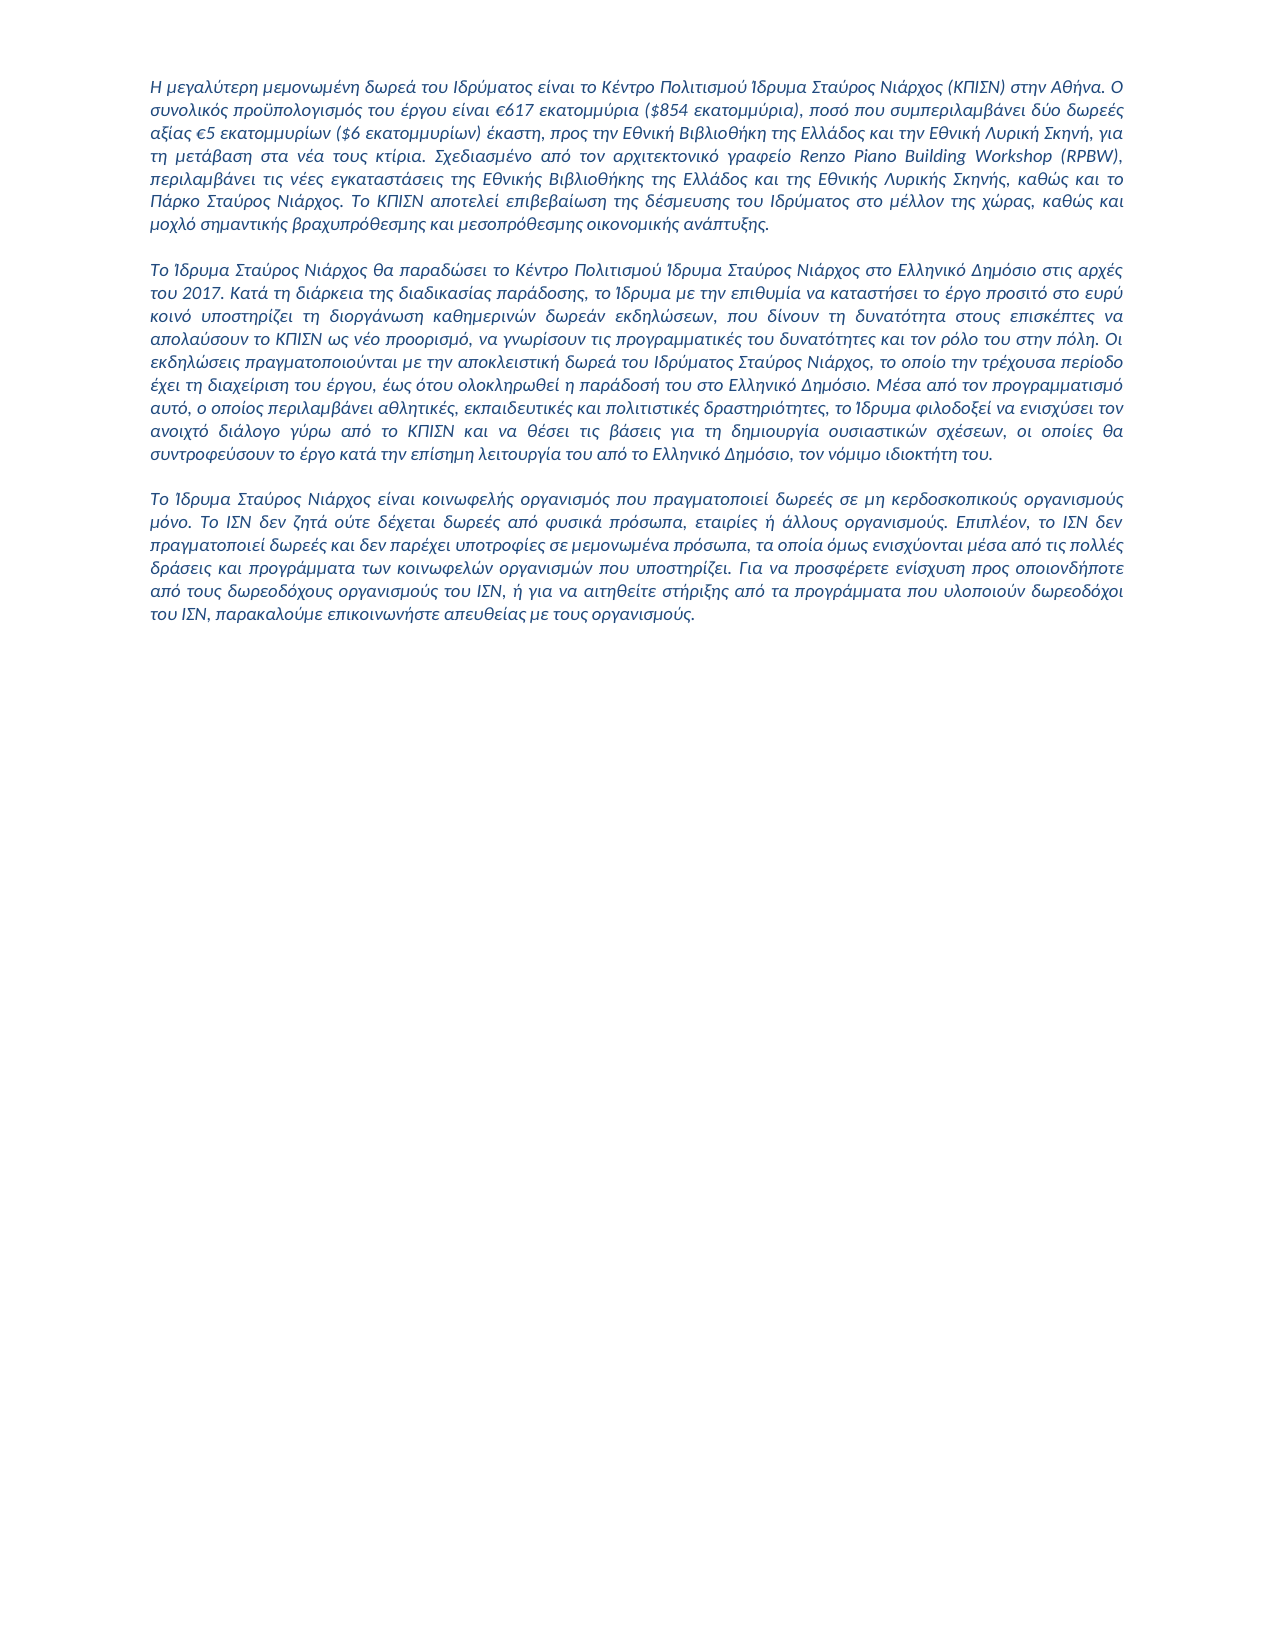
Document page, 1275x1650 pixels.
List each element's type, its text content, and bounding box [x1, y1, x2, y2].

text Η μεγαλύτερη μεμονωμένη δωρεά του Ιδρύματος είναι το Κέντρο Πολιτισμού Ίδρυμα Σταύρος Νιάρχος (ΚΠΙΣΝ) στην Αθήνα. Ο συνολικός προϋπολογισμός του έργου είναι €617 εκατομμύρια ($854 εκατομμύρια), ποσό που συμπεριλαμβάνει δύο δωρεές αξίας €5 εκατομμυρίων ($6 εκατομμυρίων) έκαστη, προς την Εθνική Βιβλιοθήκη της Ελλάδος και την Εθνική Λυρική Σκηνή, για τη μετάβαση στα νέα τους κτίρια. Σχεδιασμένο από τον αρχιτεκτονικό γραφείο Renzo Piano Building Workshop (RPBW), περιλαμβάνει τις νέες εγκαταστάσεις της Εθνικής Βιβλιοθήκης της Ελλάδος και της Εθνικής Λυρικής Σκηνής, καθώς και το Πάρκο Σταύρος Νιάρχος. Το ΚΠΙΣΝ αποτελεί επιβεβαίωση της δέσμευσης του Ιδρύματος στο μέλλον της χώρας, καθώς και μοχλό σημαντικής βραχυπρόθεσμης και μεσοπρόθεσμης οικονομικής ανάπτυξης. [150, 75, 1125, 235]
text Το Ίδρυμα Σταύρος Νιάρχος θα παραδώσει το Κέντρο Πολιτισμού Ίδρυμα Σταύρος Νιάρχος στο Ελληνικό Δημόσιο στις αρχές του 2017. Κατά τη διάρκεια της διαδικασίας παράδοσης, το Ίδρυμα με την επιθυμία να καταστήσει το έργο προσιτό στο ευρύ κοινό υποστηρίζει τη διοργάνωση καθημερινών δωρεάν εκδηλώσεων, που δίνουν τη δυνατότητα στους επισκέπτες να απολαύσουν το ΚΠΙΣΝ ως νέο προορισμό, να γνωρίσουν τις προγραμματικές του δυνατότητες και τον ρόλο του στην πόλη. Οι εκδηλώσεις πραγματοποιούνται με την αποκλειστική δωρεά του Ιδρύματος Σταύρος Νιάρχος, το οποίο την τρέχουσα περίοδο έχει τη διαχείριση του έργου, έως ότου ολοκληρωθεί η παράδοσή του στο Ελληνικό Δημόσιο. Μέσα από τον προγραμματισμό αυτό, ο οποίος περιλαμβάνει αθλητικές, εκπαιδευτικές και πολιτιστικές δραστηριότητες, το Ίδρυμα φιλοδοξεί να ενισχύσει τον ανοιχτό διάλογο γύρω από το ΚΠΙΣΝ και να θέσει τις βάσεις για τη δημιουργία ουσιαστικών σχέσεων, οι οποίες θα συντροφεύσουν το έργο κατά την επίσημη λειτουργία του από το Ελληνικό Δημόσιο, τον νόμιμο ιδιοκτήτη του. [150, 258, 1125, 464]
text Το Ίδρυμα Σταύρος Νιάρχος είναι κοινωφελής οργανισμός που πραγματοποιεί δωρεές σε μη κερδοσκοπικούς οργανισμούς μόνο. Το ΙΣΝ δεν ζητά ούτε δέχεται δωρεές από φυσικά πρόσωπα, εταιρίες ή άλλους οργανισμούς. Επιπλέον, το ΙΣΝ δεν πραγματοποιεί δωρεές και δεν παρέχει υποτροφίες σε μεμονωμένα πρόσωπα, τα οποία όμως ενισχύονται μέσα από τις πολλές δράσεις και προγράμματα των κοινωφελών οργανισμών που υποστηρίζει. Για να προσφέρετε ενίσχυση προς οποιονδήποτε από τους δωρεοδόχους οργανισμούς του ΙΣΝ, ή για να αιτηθείτε στήριξης από τα προγράμματα που υλοποιούν δωρεοδόχοι του ΙΣΝ, παρακαλούμε επικοινωνήστε απευθείας με τους οργανισμούς. [150, 487, 1125, 625]
